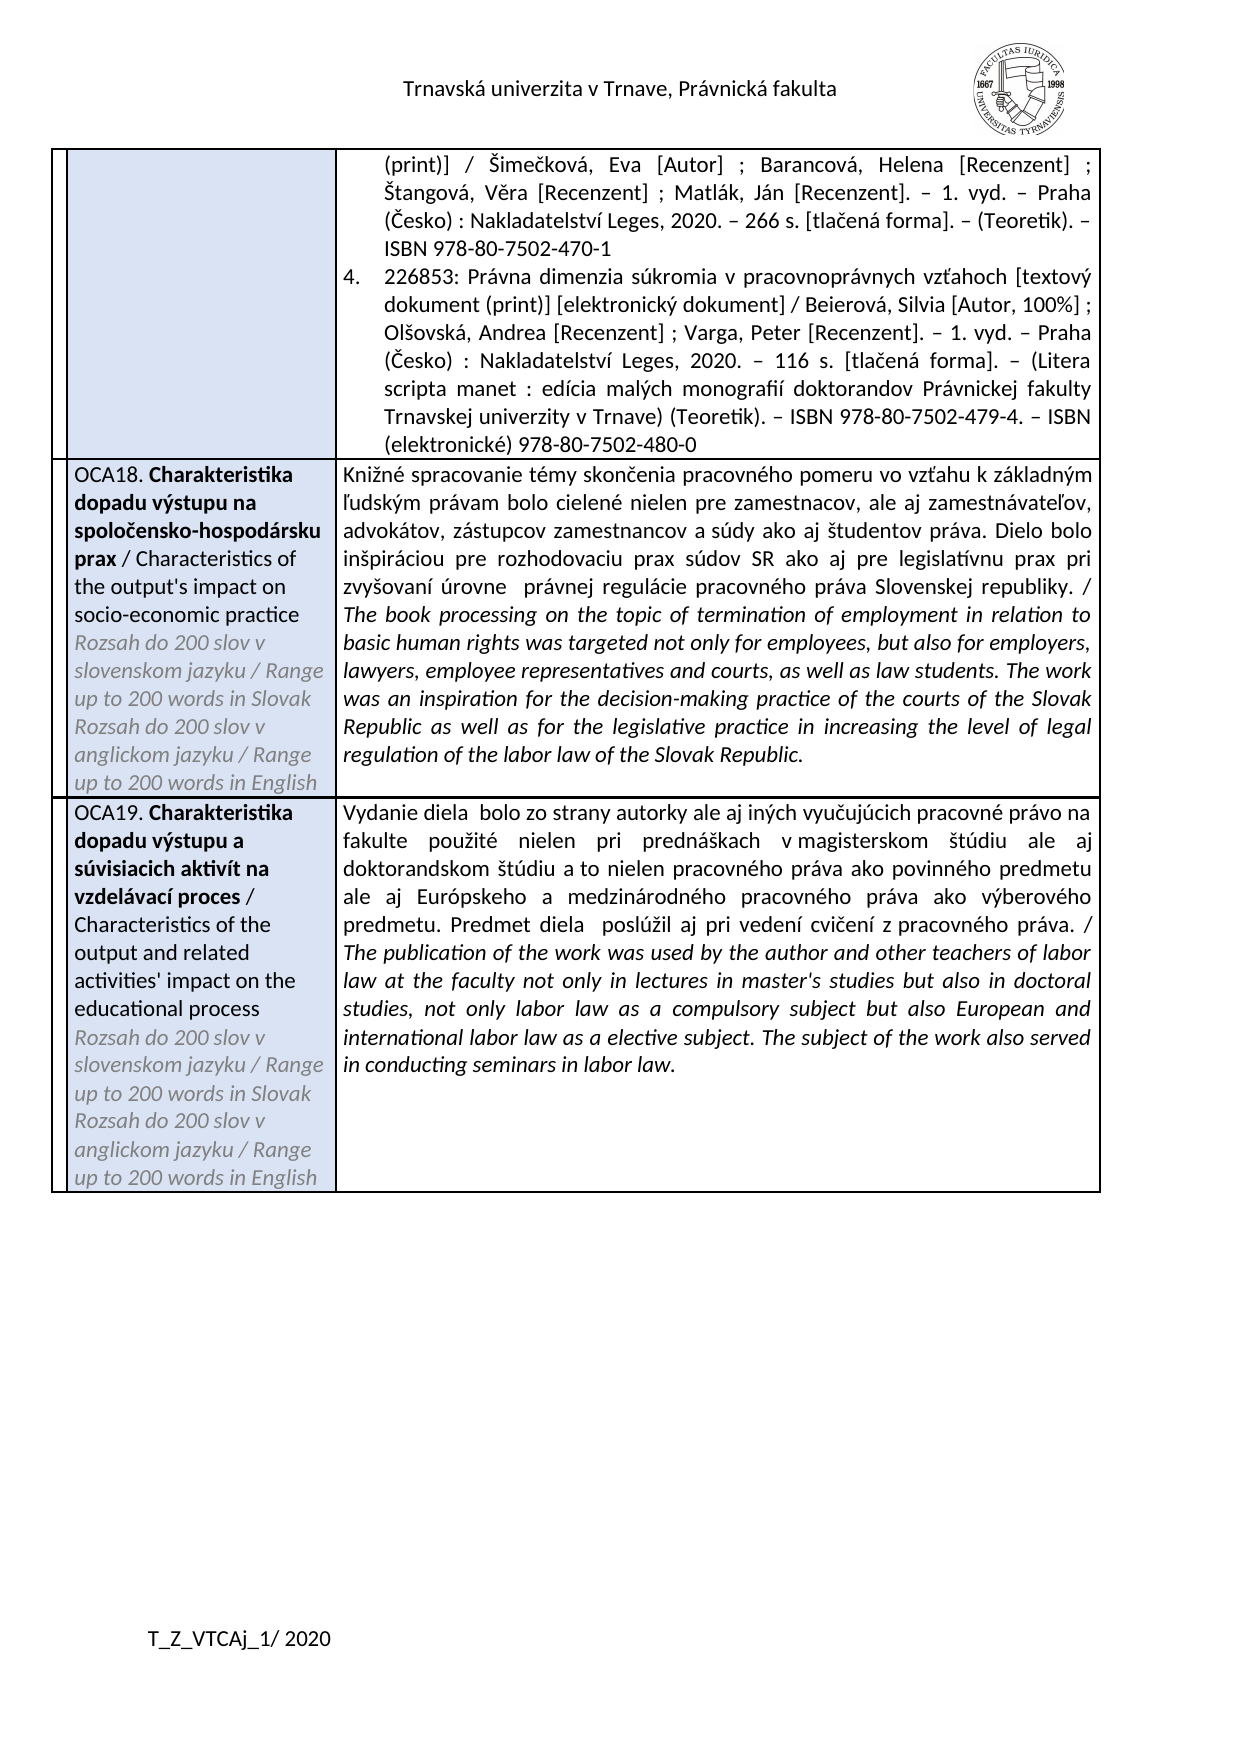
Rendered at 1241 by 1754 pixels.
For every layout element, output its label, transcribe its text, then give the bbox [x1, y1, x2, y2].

table_cell [53, 150, 66, 458]
table_cell [53, 460, 66, 796]
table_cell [68, 150, 335, 458]
table_cell OCA19. Charakteristika dopadu výstupu a súvisiacich aktivít na vzdelávací proces / Characteristics of the output and related activities' impact on the educational process Rozsah do 200 slov v slovenskom jazyku / Range up to 200 words in Slovak Rozsah do 200 slov v anglickom jazyku / Range up to 200 words in English [68, 799, 335, 1191]
table_cell Vydanie diela bolo zo strany autorky ale aj iných vyučujúcich pracovné právo na fakulte použité nielen pri prednáškach v magisterskom štúdiu ale aj doktorandskom štúdiu a to nielen pracovného práva ako povinného predmetu ale aj Európskeho a medzinárodného pracovného práva ako výberového predmetu. Predmet diela poslúžil aj pri vedení cvičení z pracovného práva. / The publication of the work was used by the author and other teachers of labor law at the faculty not only in lectures in master's studies but also in doctoral studies, not only labor law as a compulsory subject but also European and international labor law as a elective subject. The subject of the work also served in conducting seminars in labor law. [337, 799, 1099, 1191]
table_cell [337, 150, 1099, 458]
table_cell Knižné spracovanie témy skončenia pracovného pomeru vo vzťahu k základným ľudským právam bolo cielené nielen pre zamestnacov, ale aj zamestnávateľov, advokátov, zástupcov zamestnancov a súdy ako aj študentov práva. Dielo bolo inšpiráciou pre rozhodovaciu prax súdov SR ako aj pre legislatívnu prax pri zvyšovaní úrovne právnej regulácie pracovného práva Slovenskej republiky. / The book processing on the topic of termination of employment in relation to basic human rights was targeted not only for employees, but also for employers, lawyers, employee representatives and courts, as well as law students. The work was an inspiration for the decision-making practice of the courts of the Slovak Republic as well as for the legislative practice in increasing the level of legal regulation of the labor law of the Slovak Republic. [337, 460, 1099, 796]
picture [973, 43, 1064, 135]
table_cell OCA18. Charakteristika dopadu výstupu na spoločensko-hospodársku prax / Characteristics of the output's impact on socio-economic practice Rozsah do 200 slov v slovenskom jazyku / Range up to 200 words in Slovak Rozsah do 200 slov v anglickom jazyku / Range up to 200 words in English [68, 460, 335, 796]
table_cell [53, 799, 66, 1191]
